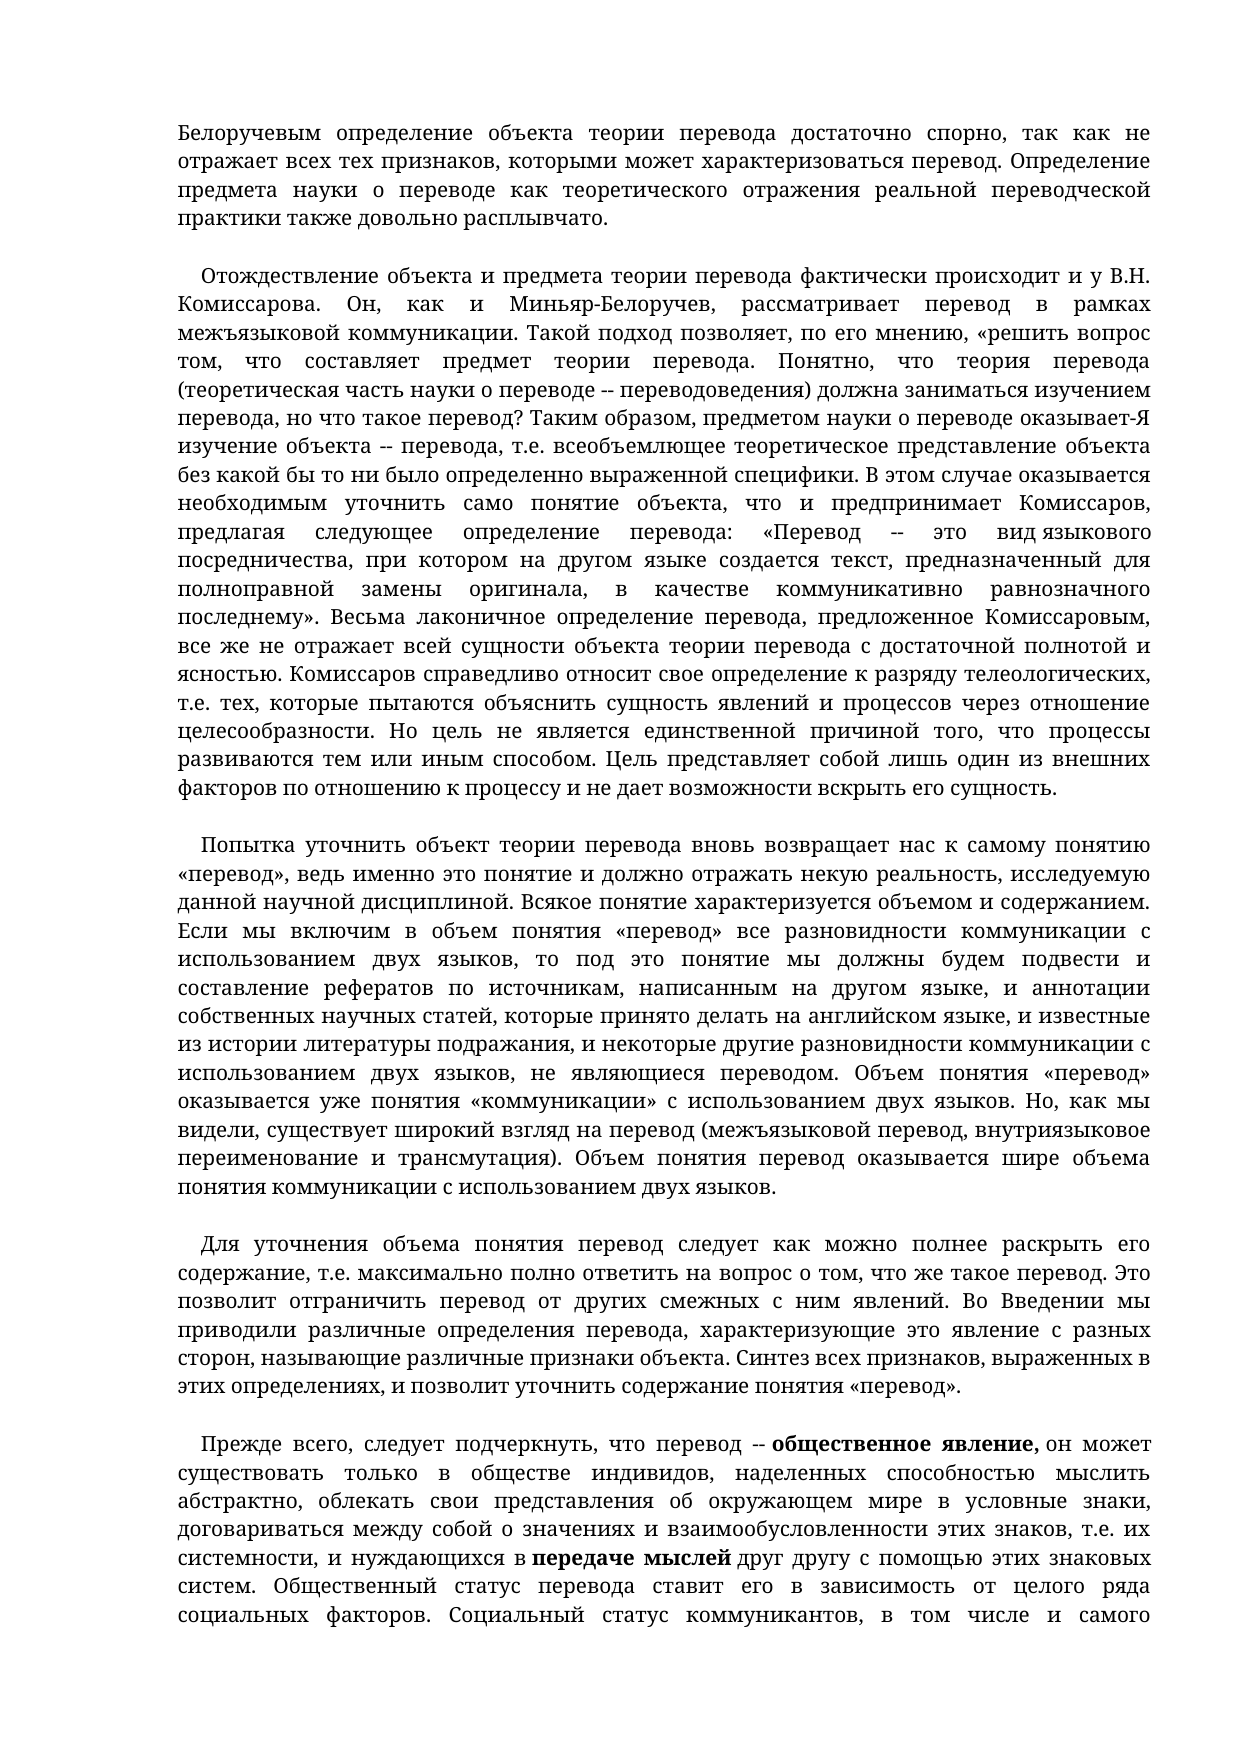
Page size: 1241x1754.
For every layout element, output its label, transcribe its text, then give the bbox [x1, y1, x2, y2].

text Для уточнения объема понятия перевод следует как можно полнее раскрыть его содержание, т.е. максимально полно ответить на вопрос о том, что же такое перевод. Это позволит отграничить перевод от других смежных с ним явлений. Во Введении мы приводили различные определения перевода, характеризующие это явление с разных сторон, называющие различные признаки объекта. Синтез всех признаков, выраженных в этих определениях, и позволит уточнить содержание понятия «перевод». [177, 1229, 1152, 1400]
text Попытка уточнить объект теории перевода вновь возвращает нас к самому понятию «перевод», ведь именно это понятие и должно отражать некую реальность, исследуемую данной научной дисциплиной. Всякое понятие характеризуется объемом и содержанием. Если мы включим в объем понятия «перевод» все разновидности коммуникации с использованием двух языков, то под это понятие мы должны будем подвести и составление рефератов по источникам, написанным на другом языке, и аннотации собственных научных статей, которые принято делать на английском языке, и известные из истории литературы подражания, и некоторые другие разновидности коммуникации с использованием двух языков, не являющиеся переводом. Объем понятия «перевод» оказывается уже понятия «коммуникации» с использованием двух языков. Но, как мы видели, существует широкий взгляд на перевод (межъязыковой перевод, внутриязыковое переименование и трансмутация). Объем понятия перевод оказывается шире объема понятия коммуникации с использованием двух языков. [177, 831, 1152, 1200]
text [177, 118, 1152, 232]
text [177, 1429, 1152, 1628]
text Отождествление объекта и предмета теории перевода фактически происходит и у В.Н. Комиссарова. Он, как и Миньяр-Белоручев, рассматривает перевод в рамках межъязыковой коммуникации. Такой подход позволяет, по его мнению, «решить вопрос том, что составляет предмет теории перевода. Понятно, что теория перевода (теоретическая часть науки о переводе -- переводоведения) должна заниматься изучением перевода, но что такое перевод? Таким образом, предметом науки о переводе оказывает-Я изучение объекта -- перевода, т.е. всеобъемлющее теоретическое представление объекта без какой бы то ни было определенно выраженной специфики. В этом случае оказывается необходимым уточнить само понятие объекта, что и предпринимает Комиссаров, предлагая следующее определение перевода: «Перевод -- это вид языкового посредничества, при котором на другом языке создается текст, предназначенный для полноправной замены оригинала, в качестве коммуникативно равнозначного последнему». Весьма лаконичное определение перевода, предложенное Комиссаровым, все же не отражает всей сущности объекта теории перевода с достаточной полнотой и ясностью. Комиссаров справедливо относит свое определение к разряду телеологических, т.е. тех, которые пытаются объяснить сущность явлений и процессов через отношение целесообразности. Но цель не является единственной причиной того, что процессы развиваются тем или иным способом. Цель представляет собой лишь один из внешних факторов по отношению к процессу и не дает возможности вскрыть его сущность. [177, 261, 1152, 801]
